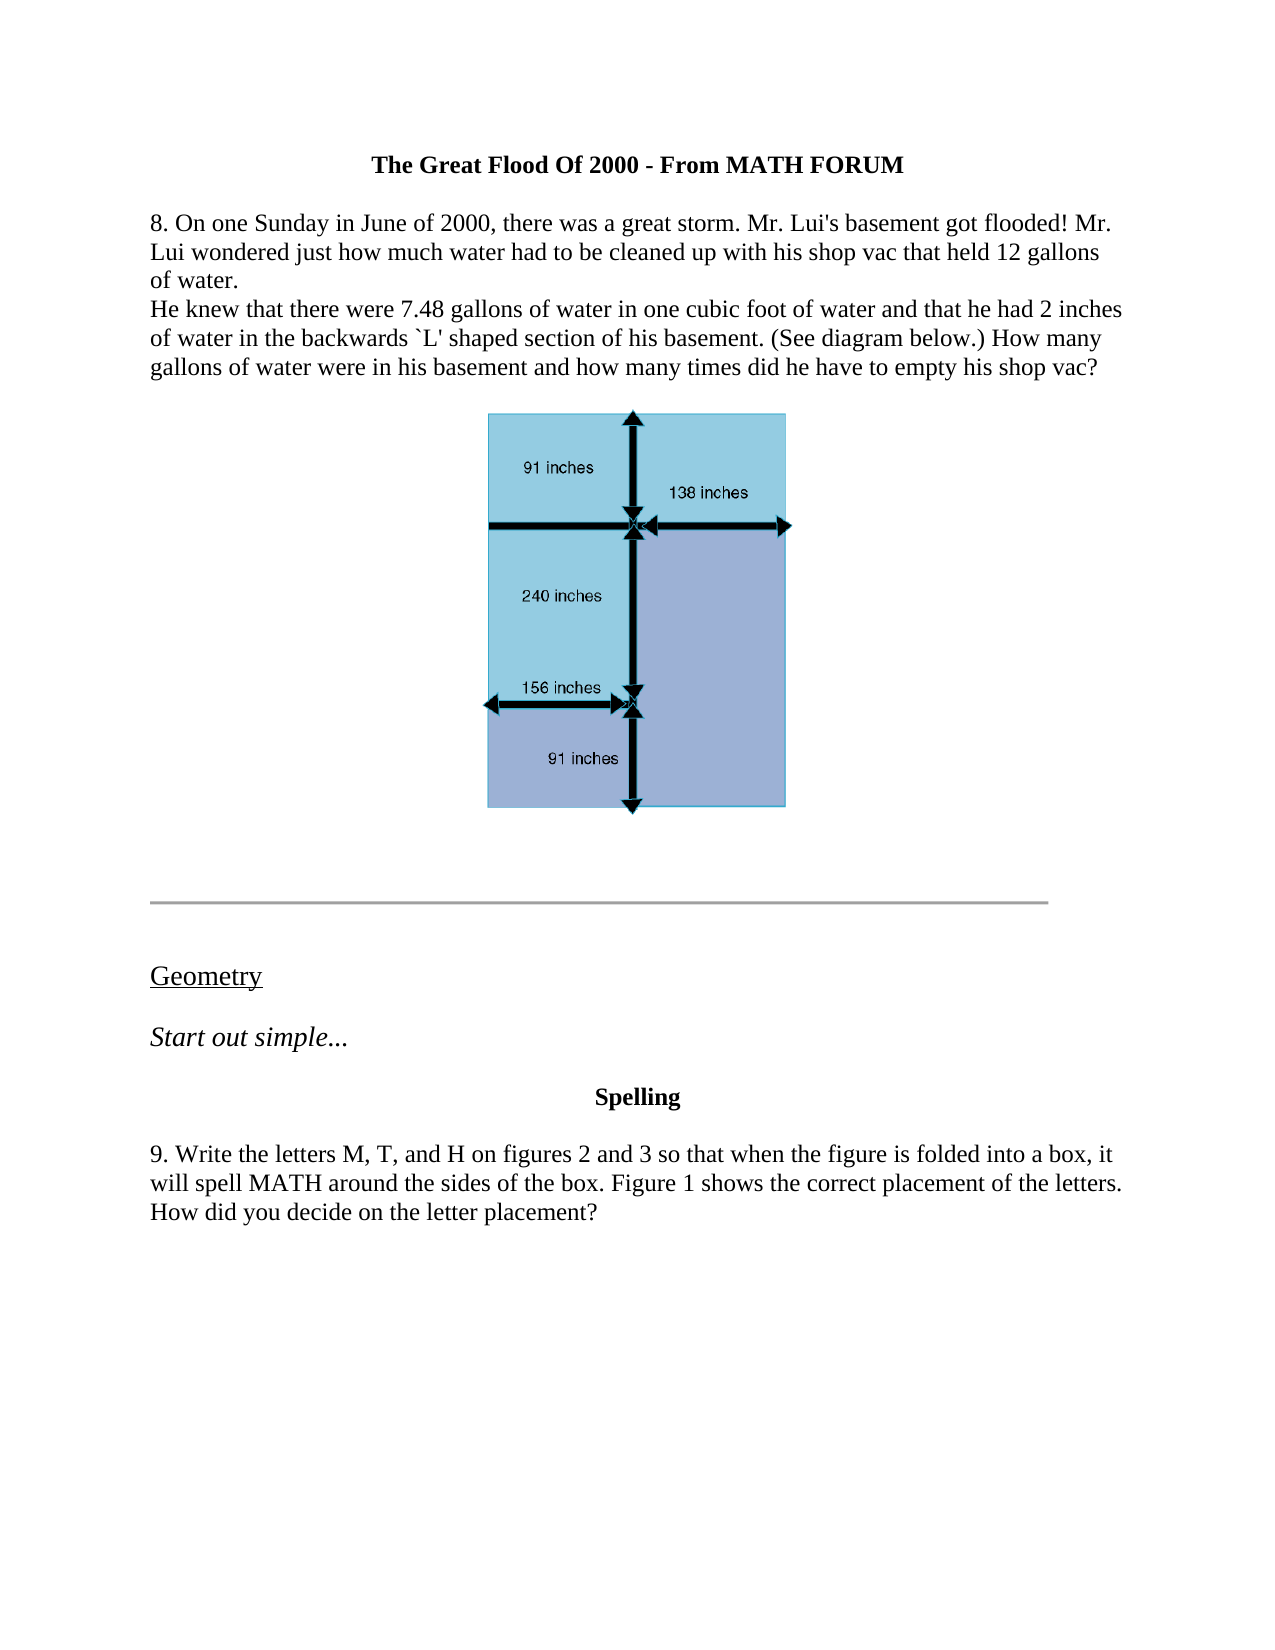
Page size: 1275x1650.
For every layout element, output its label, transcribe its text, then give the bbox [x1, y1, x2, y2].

text Start out simple... [150, 1020, 1125, 1052]
text 9. Write the letters M, T, and H on figures 2 and 3 so that when the figure is folded into a box, it will spell MATH around the sides of the box. Figure 1 shows the correct placement of the letters. How did you decide on the letter placement? [150, 1139, 1125, 1226]
text The Great Flood Of 2000 - From MATH FORUM [150, 150, 1125, 179]
text 8. On one Sunday in June of 2000, there was a great storm. Mr. Lui's basement got flooded! Mr. Lui wondered just how much water had to be cleaned up with his shop vac that held 12 gallons of water. He knew that there were 7.48 gallons of water in one cubic foot of water and that he had 2 inches of water in the backwards `L' shaped section of his basement. (See diagram below.) How many gallons of water were in his basement and how many times did he have to empty his shop vac? [150, 208, 1125, 380]
text Geometry [150, 958, 1125, 991]
text Spelling [150, 1082, 1125, 1110]
picture [482, 409, 793, 815]
